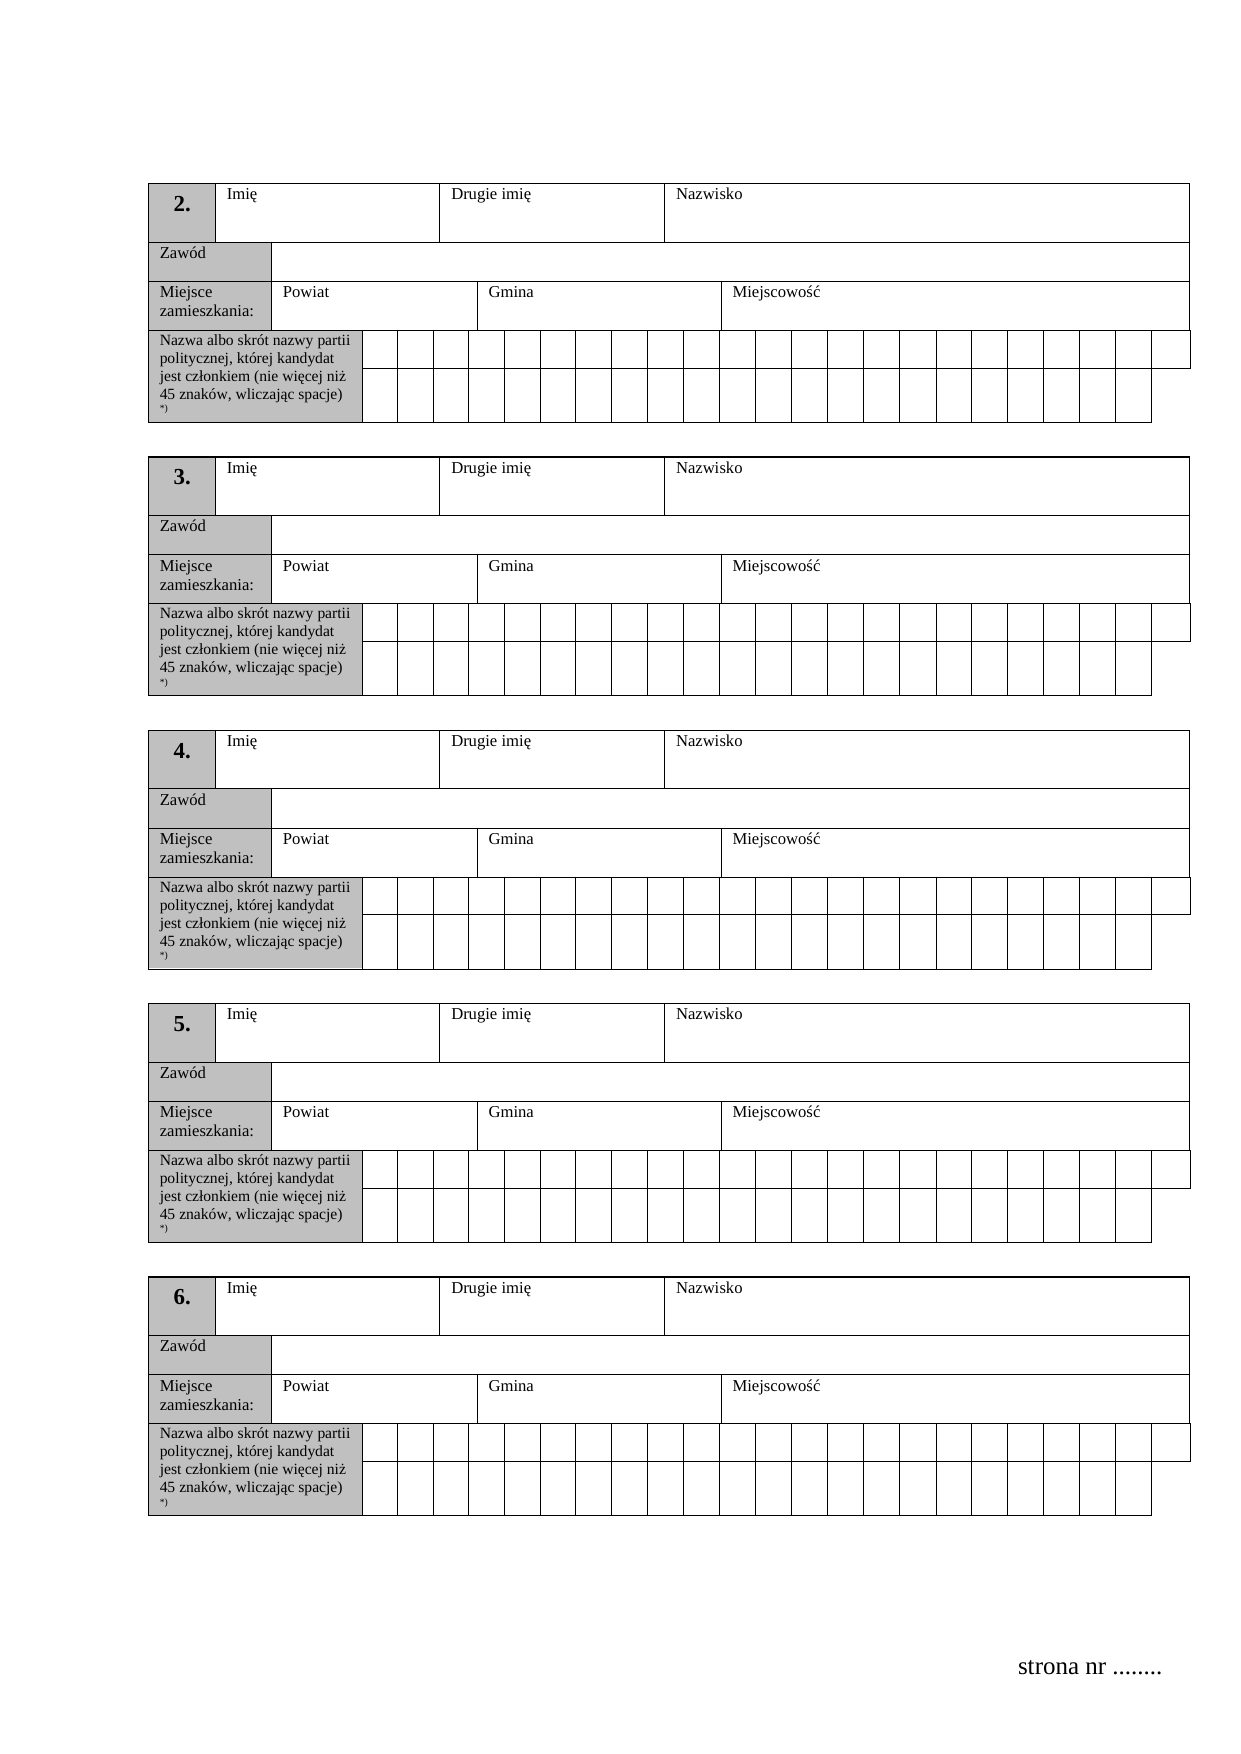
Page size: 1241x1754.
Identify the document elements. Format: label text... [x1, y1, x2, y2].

table_cell [1008, 878, 1043, 914]
table_cell [1008, 369, 1043, 422]
table_cell [937, 1462, 971, 1515]
table_cell [937, 1424, 971, 1461]
table_cell [398, 1151, 433, 1187]
table_cell [1044, 369, 1079, 422]
table_cell [541, 604, 575, 641]
table_cell [1116, 1424, 1151, 1461]
table_cell [756, 642, 791, 695]
table_cell [828, 604, 863, 641]
table_cell [900, 1424, 936, 1461]
table_cell [612, 369, 647, 422]
table_cell [541, 915, 575, 968]
table_cell Gmina [478, 282, 721, 330]
table_cell Zawód [149, 1336, 271, 1374]
table_cell [576, 1151, 611, 1187]
table_cell [937, 331, 971, 367]
table_cell [937, 878, 971, 914]
table_cell [363, 1424, 397, 1461]
table_cell [648, 1462, 683, 1515]
table_cell [272, 1336, 1189, 1374]
table_cell [1008, 1189, 1043, 1242]
table_cell [363, 331, 397, 367]
table_cell Powiat [272, 829, 477, 877]
table_cell [434, 878, 468, 914]
table_cell [648, 878, 683, 914]
table_cell [1044, 642, 1079, 695]
table_cell [864, 331, 899, 367]
table_cell [756, 878, 791, 914]
table_cell Zawód [149, 1063, 271, 1101]
table_cell [720, 331, 755, 367]
table_cell [469, 1462, 504, 1515]
table_cell [576, 604, 611, 641]
table_cell [1152, 331, 1190, 367]
table_cell [398, 331, 433, 367]
table_cell Miejscowość [722, 829, 1189, 877]
table_cell [612, 1151, 647, 1187]
table_cell [684, 1462, 719, 1515]
table_cell [792, 915, 827, 968]
table_cell [864, 915, 899, 968]
table_cell [469, 915, 504, 968]
table_cell [541, 369, 575, 422]
table_cell [864, 1151, 899, 1187]
table_cell [756, 1189, 791, 1242]
table_cell [505, 915, 540, 968]
table_cell [1116, 1462, 1151, 1515]
table_cell [505, 642, 540, 695]
table_cell [684, 369, 719, 422]
table_header Drugie imię [440, 1004, 664, 1062]
table_cell [612, 604, 647, 641]
table_cell [272, 789, 1189, 828]
table_cell [864, 1462, 899, 1515]
table_cell [900, 642, 936, 695]
table_header Drugie imię [440, 184, 664, 242]
table_cell [1080, 1189, 1115, 1242]
table_header 3. [149, 458, 215, 515]
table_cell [149, 1424, 362, 1515]
table_cell [469, 604, 504, 641]
table_cell [864, 369, 899, 422]
table_cell [363, 1151, 397, 1187]
table_cell [937, 604, 971, 641]
table_cell [937, 369, 971, 422]
table_cell [576, 1424, 611, 1461]
table_cell [972, 1462, 1007, 1515]
table_header Imię [216, 458, 439, 515]
table_cell [1116, 878, 1151, 914]
table_cell [434, 1462, 468, 1515]
table_cell [756, 369, 791, 422]
table_cell Miejscowość [722, 555, 1189, 603]
table_cell [1080, 642, 1115, 695]
table_cell [398, 878, 433, 914]
table_cell [1080, 1151, 1115, 1187]
table_cell [900, 369, 936, 422]
table_cell [505, 331, 540, 367]
table_cell [541, 1424, 575, 1461]
table_cell [576, 331, 611, 367]
table_cell [1044, 1424, 1079, 1461]
table_cell [576, 878, 611, 914]
table_cell [1044, 915, 1079, 968]
table_cell [434, 915, 468, 968]
table_cell [828, 878, 863, 914]
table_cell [149, 331, 362, 422]
table_header 6. [149, 1278, 215, 1335]
table_cell [1080, 369, 1115, 422]
table_cell [1044, 1151, 1079, 1187]
table_cell [972, 878, 1007, 914]
table_cell [864, 1189, 899, 1242]
table_cell [363, 1189, 397, 1242]
table_cell [720, 1462, 755, 1515]
table_cell [792, 1424, 827, 1461]
table_cell Gmina [478, 1375, 721, 1423]
table_cell [1152, 604, 1190, 641]
table_cell [398, 604, 433, 641]
table_cell [756, 915, 791, 968]
table_cell [541, 878, 575, 914]
table_cell [505, 878, 540, 914]
table_cell [972, 642, 1007, 695]
table_cell [363, 915, 397, 968]
table_cell [398, 642, 433, 695]
table_cell [469, 642, 504, 695]
table_cell Nazwa albo skrót nazwy partii politycznej, której kandydat jest członkiem (nie więcej niż 45 znaków, wliczając spacje) *) [149, 1151, 362, 1242]
table_cell [684, 642, 719, 695]
table_cell [972, 1424, 1007, 1461]
table_cell [576, 915, 611, 968]
table_cell [720, 604, 755, 641]
table_cell [684, 915, 719, 968]
table_cell Miejscowość [722, 1102, 1189, 1150]
table_cell [1080, 1424, 1115, 1461]
table_cell [1008, 642, 1043, 695]
table_cell [720, 369, 755, 422]
table_cell [828, 1189, 863, 1242]
table_cell Miejsce zamieszkania: [149, 555, 271, 603]
table_cell [792, 331, 827, 367]
table_cell [505, 604, 540, 641]
table_cell [828, 1462, 863, 1515]
table_cell [720, 642, 755, 695]
table_cell [434, 642, 468, 695]
table_cell [1116, 369, 1151, 422]
table_cell [1116, 915, 1151, 968]
table_cell [937, 642, 971, 695]
table_cell [792, 1462, 827, 1515]
table_cell Gmina [478, 555, 721, 603]
table_cell [648, 1189, 683, 1242]
table_cell [756, 1151, 791, 1187]
table_cell [505, 369, 540, 422]
table_cell [363, 369, 397, 422]
table_cell [792, 878, 827, 914]
table_header Imię [216, 1278, 439, 1335]
table_cell [398, 369, 433, 422]
table_cell Powiat [272, 1375, 477, 1423]
table_cell [900, 604, 936, 641]
table_cell [792, 1189, 827, 1242]
table_cell [1116, 331, 1151, 367]
table_cell [756, 1462, 791, 1515]
table_cell [1116, 642, 1151, 695]
table_cell [864, 1424, 899, 1461]
table_cell [541, 331, 575, 367]
table_cell [1152, 1151, 1190, 1187]
table_cell [792, 604, 827, 641]
table_cell [684, 331, 719, 367]
table_cell [972, 604, 1007, 641]
table_cell [756, 331, 791, 367]
table_cell [900, 878, 936, 914]
table_cell [828, 369, 863, 422]
table_cell [864, 604, 899, 641]
table_cell [1008, 331, 1043, 367]
table_cell [828, 915, 863, 968]
table_cell [828, 331, 863, 367]
table_cell Miejscowość [722, 1375, 1189, 1423]
table_cell [720, 915, 755, 968]
table_cell [434, 331, 468, 367]
table_cell [612, 1424, 647, 1461]
table_cell [828, 642, 863, 695]
table_cell Powiat [272, 555, 477, 603]
table_cell [720, 1151, 755, 1187]
table_cell [900, 1151, 936, 1187]
table_cell [576, 1189, 611, 1242]
table_cell [648, 1424, 683, 1461]
table_cell [684, 1424, 719, 1461]
table_cell [720, 878, 755, 914]
table_cell [272, 516, 1189, 554]
table_header 5. [149, 1004, 215, 1062]
table_cell Zawód [149, 789, 271, 828]
table_cell [505, 1189, 540, 1242]
table_cell [1080, 915, 1115, 968]
table_cell [469, 1151, 504, 1187]
table_cell [900, 331, 936, 367]
table_header 4. [149, 731, 215, 788]
table_cell [576, 1462, 611, 1515]
table_cell [612, 1189, 647, 1242]
table_cell [720, 1424, 755, 1461]
table_cell [363, 1462, 397, 1515]
table_cell [398, 1189, 433, 1242]
table_cell [612, 915, 647, 968]
table_cell [972, 369, 1007, 422]
table_cell [541, 1151, 575, 1187]
table_cell [756, 604, 791, 641]
table_cell [398, 915, 433, 968]
table_cell [648, 604, 683, 641]
table_cell [684, 604, 719, 641]
table_cell [1044, 878, 1079, 914]
table_cell [1116, 1151, 1151, 1187]
table_cell Nazwa albo skrót nazwy partii politycznej, której kandydat jest członkiem (nie więcej niż 45 znaków, wliczając spacje) *) [149, 878, 362, 968]
table_cell [272, 1063, 1189, 1101]
table_header Nazwisko [665, 1278, 1189, 1335]
table_cell [1044, 1189, 1079, 1242]
table_cell Gmina [478, 829, 721, 877]
table_cell [648, 1151, 683, 1187]
table_cell [1080, 331, 1115, 367]
table_cell [612, 1462, 647, 1515]
table_cell [1116, 1189, 1151, 1242]
table_cell [900, 915, 936, 968]
table_cell [541, 1189, 575, 1242]
table_cell [864, 878, 899, 914]
table_cell [828, 1424, 863, 1461]
table_header Drugie imię [440, 458, 664, 515]
table_cell [937, 915, 971, 968]
table_cell [1008, 604, 1043, 641]
table_cell Miejscowość [722, 282, 1189, 330]
table_cell [648, 642, 683, 695]
table_header Imię [216, 731, 439, 788]
table_cell Nazwa albo skrót nazwy partii politycznej, której kandydat jest członkiem (nie więcej niż 45 znaków, wliczając spacje) *) [149, 604, 362, 695]
table_cell [1044, 331, 1079, 367]
table_cell [612, 642, 647, 695]
table_cell Miejsce zamieszkania: [149, 829, 271, 877]
table_header 2. [149, 184, 215, 242]
table_cell [469, 1424, 504, 1461]
table_header Nazwisko [665, 731, 1189, 788]
table_cell [1080, 604, 1115, 641]
table_cell [505, 1462, 540, 1515]
table_cell [792, 369, 827, 422]
table_header Drugie imię [440, 731, 664, 788]
table_cell [1008, 1424, 1043, 1461]
table_cell [900, 1462, 936, 1515]
table_cell [792, 642, 827, 695]
table_cell [972, 331, 1007, 367]
table_cell [684, 1189, 719, 1242]
table_cell [828, 1151, 863, 1187]
table_cell [469, 331, 504, 367]
table_cell [792, 1151, 827, 1187]
table_header Imię [216, 184, 439, 242]
table_cell [434, 1189, 468, 1242]
table_cell [864, 642, 899, 695]
table_cell [684, 878, 719, 914]
table_header Nazwisko [665, 458, 1189, 515]
table_cell Zawód [149, 516, 271, 554]
table_cell [1008, 1151, 1043, 1187]
table_cell [434, 604, 468, 641]
table_cell [434, 1151, 468, 1187]
table_cell [469, 878, 504, 914]
table_cell [972, 915, 1007, 968]
table_cell [541, 1462, 575, 1515]
table_cell Miejsce zamieszkania: [149, 282, 271, 330]
table_cell [720, 1189, 755, 1242]
table_cell [363, 642, 397, 695]
table_cell [756, 1424, 791, 1461]
table_cell [684, 1151, 719, 1187]
table_cell Miejsce zamieszkania: [149, 1375, 271, 1423]
table_cell [648, 915, 683, 968]
table_cell Powiat [272, 282, 477, 330]
table_cell [1044, 1462, 1079, 1515]
table_cell [648, 369, 683, 422]
table_cell [648, 331, 683, 367]
table_cell [972, 1189, 1007, 1242]
table_cell [398, 1462, 433, 1515]
table_cell [1116, 604, 1151, 641]
table_cell [1080, 1462, 1115, 1515]
table_header Nazwisko [665, 1004, 1189, 1062]
table_cell [612, 878, 647, 914]
table_cell [363, 878, 397, 914]
table_header Nazwisko [665, 184, 1189, 242]
table_cell [972, 1151, 1007, 1187]
table_cell [469, 369, 504, 422]
table_cell [505, 1151, 540, 1187]
table_cell Zawód [149, 243, 271, 281]
table_cell [1044, 604, 1079, 641]
table_cell [363, 604, 397, 641]
table_cell [1152, 878, 1190, 914]
table_cell [434, 1424, 468, 1461]
table_cell [505, 1424, 540, 1461]
table_cell [937, 1189, 971, 1242]
table_cell Gmina [478, 1102, 721, 1150]
table_cell [576, 642, 611, 695]
table_header Drugie imię [440, 1278, 664, 1335]
table_cell Miejsce zamieszkania: [149, 1102, 271, 1150]
table_header Imię [216, 1004, 439, 1062]
table_cell [272, 243, 1189, 281]
table_cell [1080, 878, 1115, 914]
table_cell [900, 1189, 936, 1242]
table_cell [434, 369, 468, 422]
table_cell [469, 1189, 504, 1242]
table_cell [576, 369, 611, 422]
table_cell [1008, 1462, 1043, 1515]
table_cell Powiat [272, 1102, 477, 1150]
table_cell [541, 642, 575, 695]
table_cell [398, 1424, 433, 1461]
table_cell [937, 1151, 971, 1187]
table_cell [1152, 1424, 1190, 1461]
table_cell [1008, 915, 1043, 968]
table_cell [612, 331, 647, 367]
